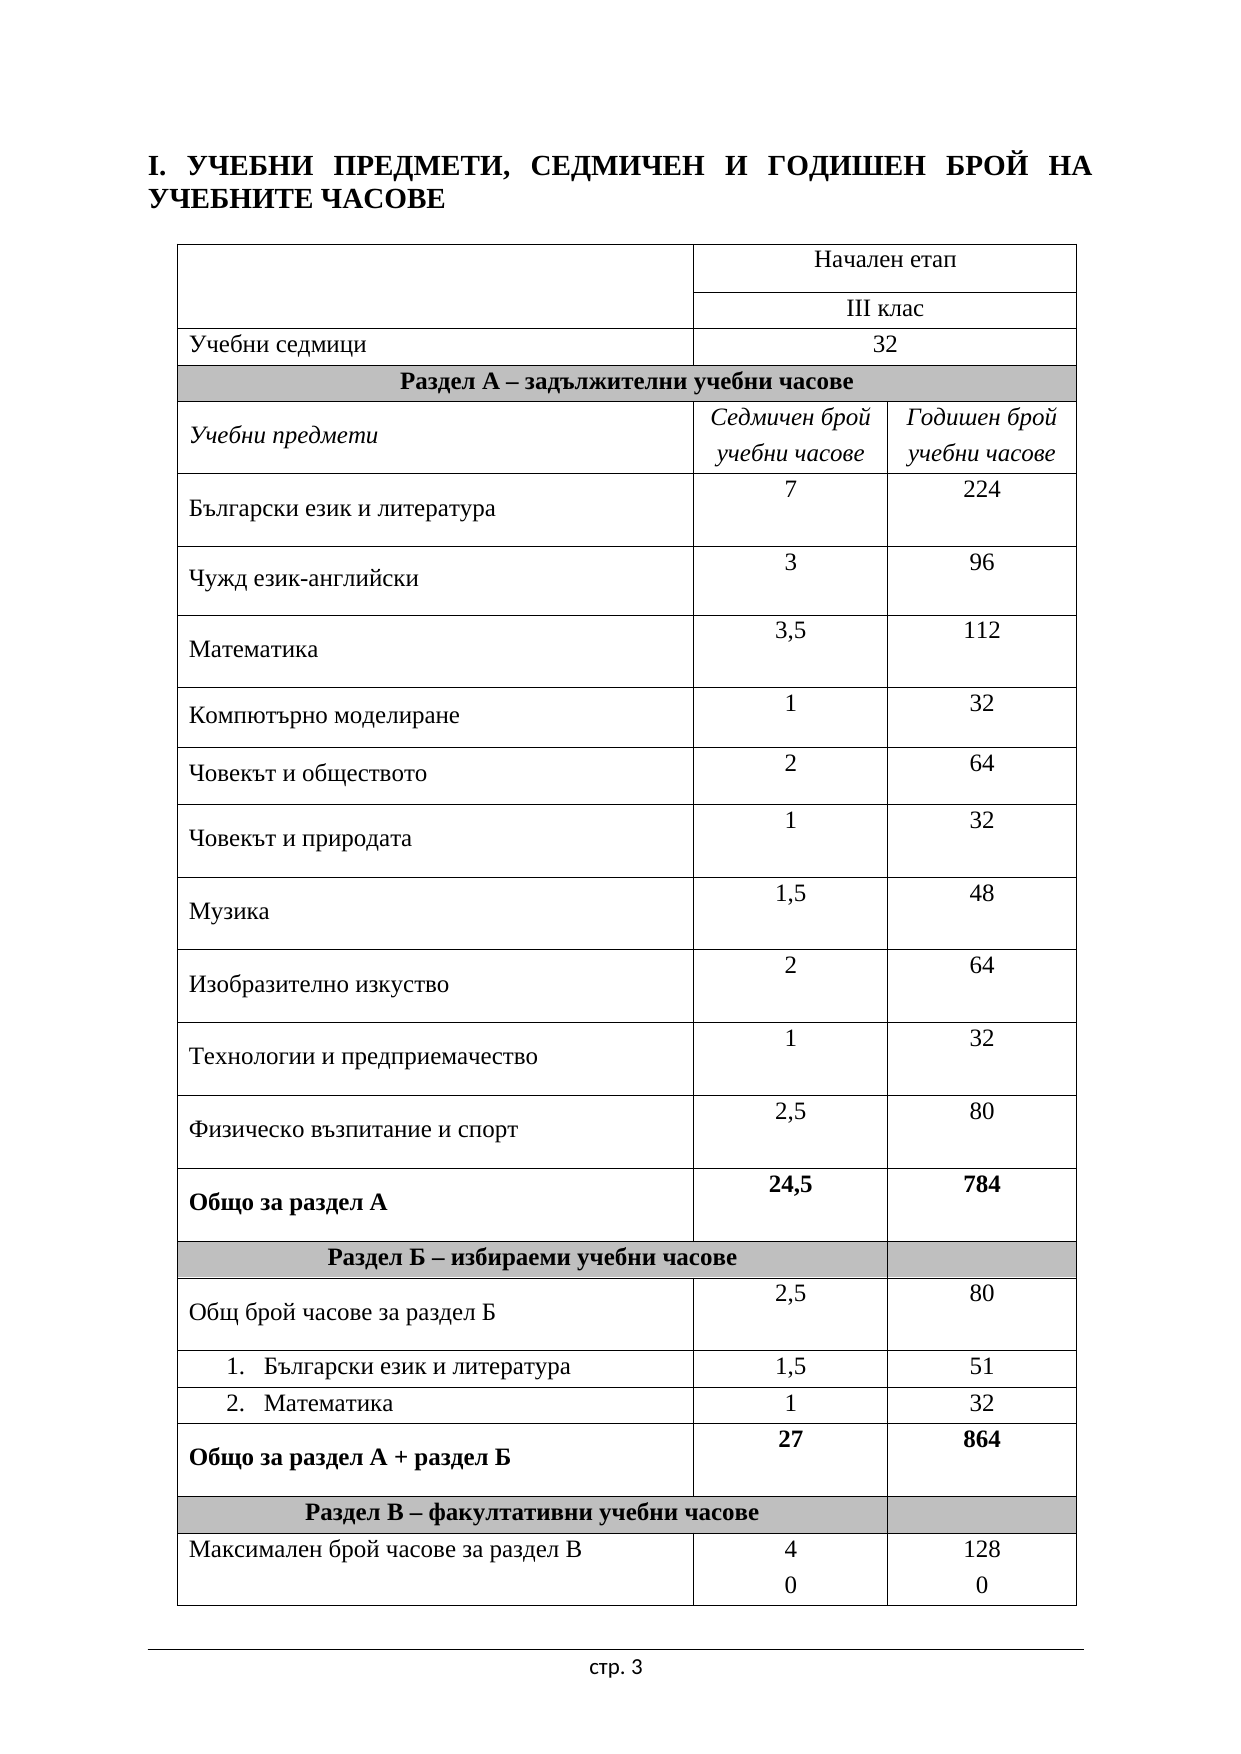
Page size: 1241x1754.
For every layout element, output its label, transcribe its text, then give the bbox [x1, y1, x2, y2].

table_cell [178, 1534, 693, 1605]
table_cell 2,5 [694, 1096, 887, 1168]
table_cell 784 [888, 1169, 1076, 1241]
table_cell 24,5 [694, 1169, 887, 1241]
table_cell 4 0 [694, 1534, 887, 1605]
table_cell 48 [888, 878, 1076, 949]
table_cell [888, 1242, 1076, 1277]
table_cell 2 [694, 950, 887, 1022]
table_cell Общ брой часове за раздел Б [178, 1279, 693, 1350]
table_cell 2,5 [694, 1279, 887, 1350]
table_cell 51 [888, 1351, 1076, 1387]
table_cell Изобразително изкуство [178, 950, 693, 1022]
table_cell Чужд език-английски [178, 547, 693, 614]
table_cell Учебни предмети [178, 402, 693, 473]
table_cell 1 [694, 1388, 887, 1423]
table_cell 96 [888, 547, 1076, 614]
table_cell 32 [888, 1023, 1076, 1095]
table_cell Български език и литература [178, 474, 693, 546]
table_cell Общо за раздел А + раздел Б [178, 1424, 693, 1496]
text I. УЧЕБНИ ПРЕДМЕТИ, СЕДМИЧЕН И ГОДИШЕН БРОЙ НА УЧЕБНИТЕ ЧАСОВЕ [148, 148, 1093, 215]
table_cell 32 [694, 329, 1076, 365]
table_cell 3 [694, 547, 887, 614]
table_cell Учебни седмици [178, 329, 693, 365]
table_cell 1,5 [694, 878, 887, 949]
table_cell 32 [888, 805, 1076, 877]
table_cell 80 [888, 1279, 1076, 1350]
table_cell 224 [888, 474, 1076, 546]
table_cell 80 [888, 1096, 1076, 1168]
table_cell 864 [888, 1424, 1076, 1496]
table_cell 1,5 [694, 1351, 887, 1387]
table_header Начален етап [694, 245, 1076, 292]
table_cell Раздел Б – избираеми учебни часове [178, 1242, 887, 1277]
table_cell 32 [888, 688, 1076, 747]
table_cell ІII клас [694, 293, 1076, 328]
table_cell 1 [694, 688, 887, 747]
table_cell Човекът и обществото [178, 748, 693, 804]
table_header [178, 245, 693, 328]
table_cell Общо за раздел А [178, 1169, 693, 1241]
table_cell 1 [694, 1023, 887, 1095]
table_cell 64 [888, 748, 1076, 804]
table_cell 27 [694, 1424, 887, 1496]
table_cell [888, 1497, 1076, 1533]
table_cell Физическо възпитание и спорт [178, 1096, 693, 1168]
table_cell 3,5 [694, 616, 887, 687]
table_cell 7 [694, 474, 887, 546]
table_cell 112 [888, 616, 1076, 687]
table_cell Седмичен брой учебни часове [694, 402, 887, 473]
table_cell 2 [694, 748, 887, 804]
table_cell 32 [888, 1388, 1076, 1423]
table_cell Раздел В – факултативни учебни часове [178, 1497, 887, 1533]
table_cell 64 [888, 950, 1076, 1022]
table_cell 1 [694, 805, 887, 877]
table_cell Музика [178, 878, 693, 949]
table_cell Български език и литература [178, 1351, 693, 1387]
table_cell Технологии и предприемачество [178, 1023, 693, 1095]
table_cell 128 0 [888, 1534, 1076, 1605]
table_cell Компютърно моделиране [178, 688, 693, 747]
table_cell Раздел А – задължителни учебни часове [178, 366, 1076, 401]
table_cell Математика [178, 616, 693, 687]
table_cell Математика [178, 1388, 693, 1423]
table_cell Годишен брой учебни часове [888, 402, 1076, 473]
table_cell Човекът и природата [178, 805, 693, 877]
